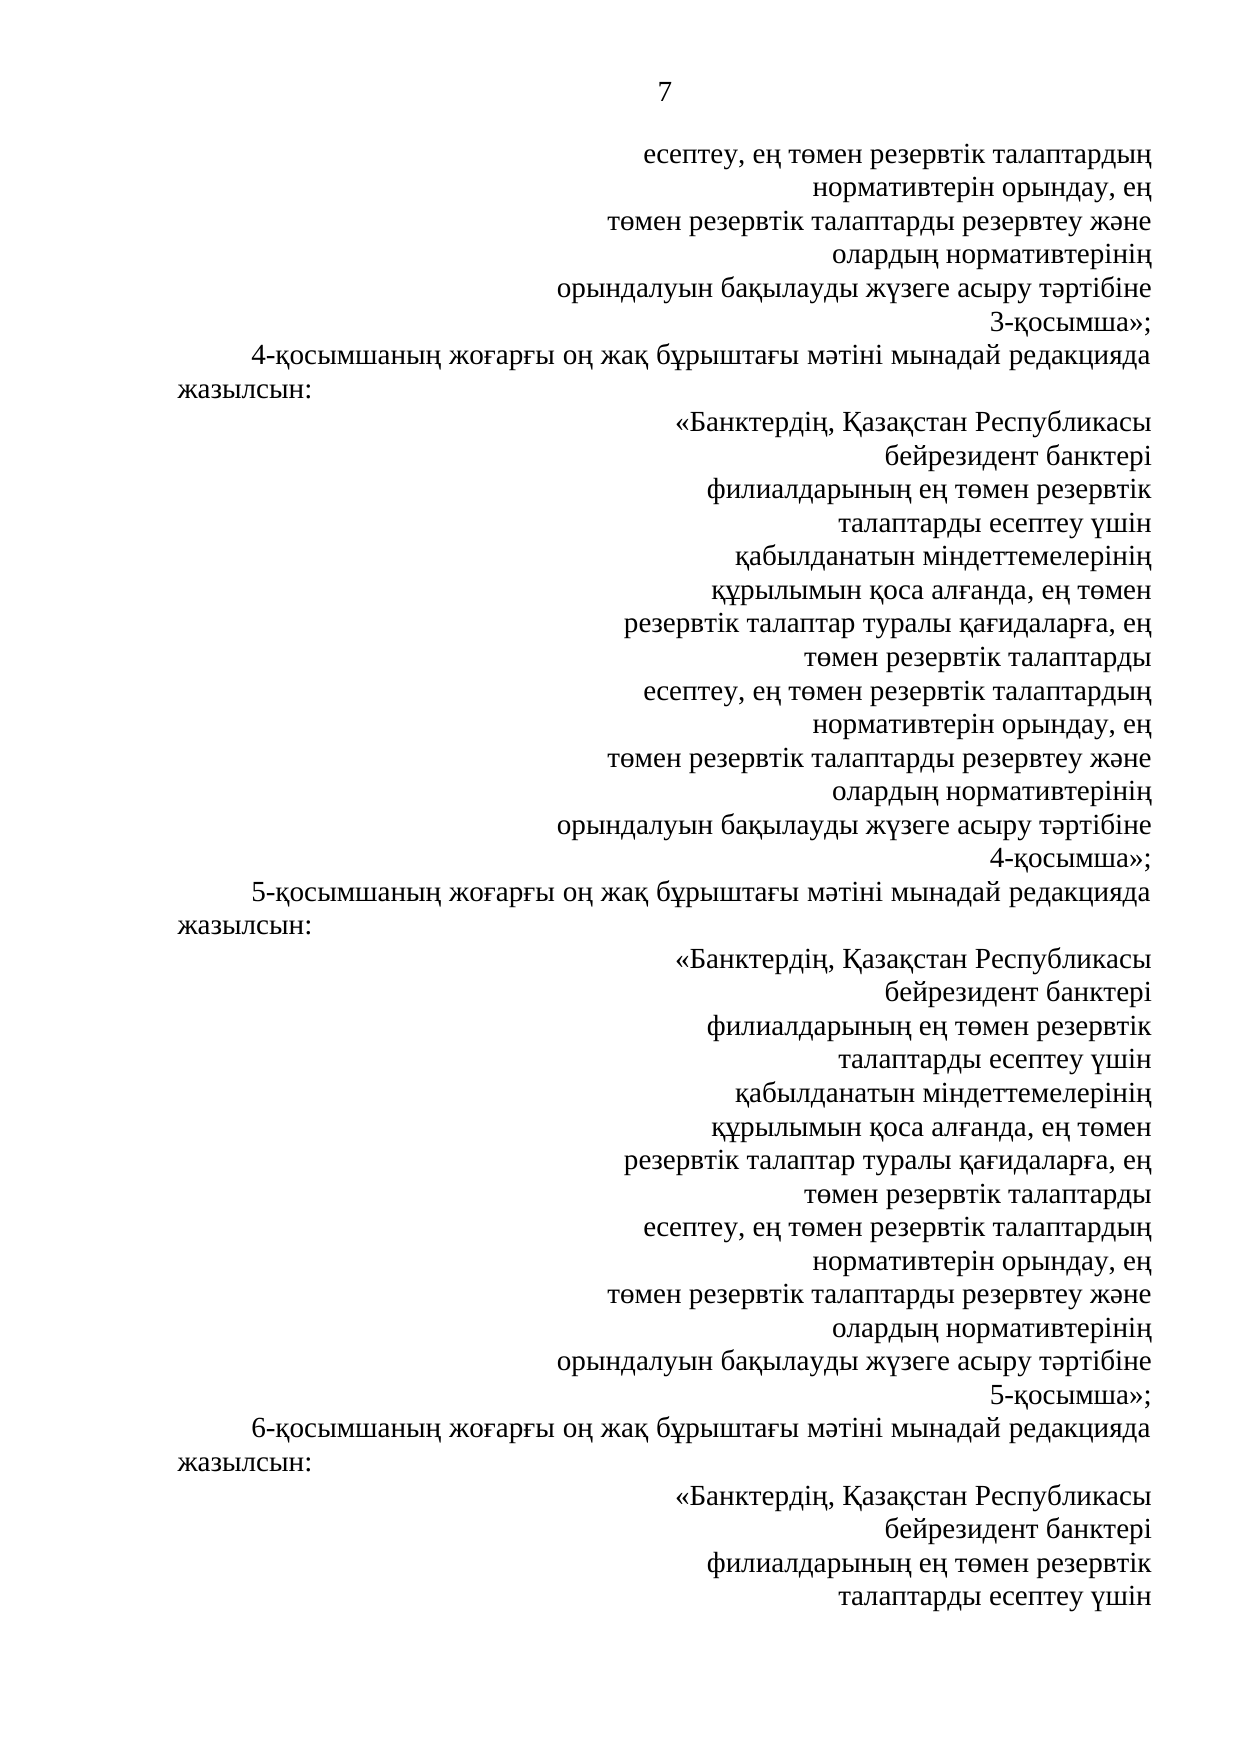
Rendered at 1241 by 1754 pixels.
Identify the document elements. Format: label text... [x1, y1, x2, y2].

text филиалдарының ең төмен резервтік [177, 1545, 1152, 1578]
text бейрезидент банктері [177, 1511, 1152, 1545]
text орындалуын бақылауды жүзеге асыру тәртібіне [177, 270, 1152, 304]
text орындалуын бақылауды жүзеге асыру тәртібіне [177, 807, 1152, 840]
text «Банктердің, Қазақстан Республикасы [177, 941, 1152, 974]
text есептеу, ең төмен резервтік талаптардың [177, 1209, 1152, 1243]
text құрылымын қоса алғанда, ең төмен [177, 1109, 1152, 1142]
text «Банктердің, Қазақстан Республикасы [177, 404, 1152, 438]
text талаптарды есептеу үшін [177, 505, 1152, 538]
text есептеу, ең төмен резервтік талаптардың [177, 673, 1152, 706]
text 4-қосымша»; [177, 840, 1152, 874]
text қабылданатын міндеттемелерінің [177, 538, 1152, 572]
text төмен резервтік талаптарды резервтеу және [177, 203, 1152, 237]
text 5-қосымша»; [177, 1377, 1152, 1411]
text талаптарды есептеу үшін [177, 1578, 1152, 1612]
text 3-қосымша»; [177, 304, 1152, 337]
text орындалуын бақылауды жүзеге асыру тәртібіне [177, 1343, 1152, 1377]
text нормативтерін орындау, ең [177, 1243, 1152, 1276]
text құрылымын қоса алғанда, ең төмен [177, 572, 1152, 606]
text олардың нормативтерінің [177, 237, 1152, 270]
text төмен резервтік талаптарды резервтеу және [177, 1276, 1152, 1310]
text филиалдарының ең төмен резервтік [177, 1008, 1152, 1042]
text 6-қосымшаның жоғарғы оң жақ бұрыштағы мәтіні мынадай редакцияда жазылсын: [177, 1411, 1152, 1478]
text 4-қосымшаның жоғарғы оң жақ бұрыштағы мәтіні мынадай редакцияда жазылсын: [177, 337, 1152, 404]
text қабылданатын міндеттемелерінің [177, 1075, 1152, 1109]
text филиалдарының ең төмен резервтік [177, 471, 1152, 505]
text талаптарды есептеу үшін [177, 1042, 1152, 1075]
text резервтік талаптар туралы қағидаларға, ең [177, 1142, 1152, 1176]
text төмен резервтік талаптарды резервтеу және [177, 740, 1152, 773]
text төмен резервтік талаптарды [177, 1176, 1152, 1209]
text төмен резервтік талаптарды [177, 639, 1152, 673]
text нормативтерін орындау, ең [177, 706, 1152, 740]
text бейрезидент банктері [177, 974, 1152, 1008]
text есептеу, ең төмен резервтік талаптардың [177, 136, 1152, 169]
text нормативтерін орындау, ең [177, 169, 1152, 203]
text олардың нормативтерінің [177, 1310, 1152, 1343]
text олардың нормативтерінің [177, 773, 1152, 807]
text 5-қосымшаның жоғарғы оң жақ бұрыштағы мәтіні мынадай редакцияда жазылсын: [177, 874, 1152, 941]
text бейрезидент банктері [177, 438, 1152, 471]
text «Банктердің, Қазақстан Республикасы [177, 1478, 1152, 1511]
text резервтік талаптар туралы қағидаларға, ең [177, 606, 1152, 639]
